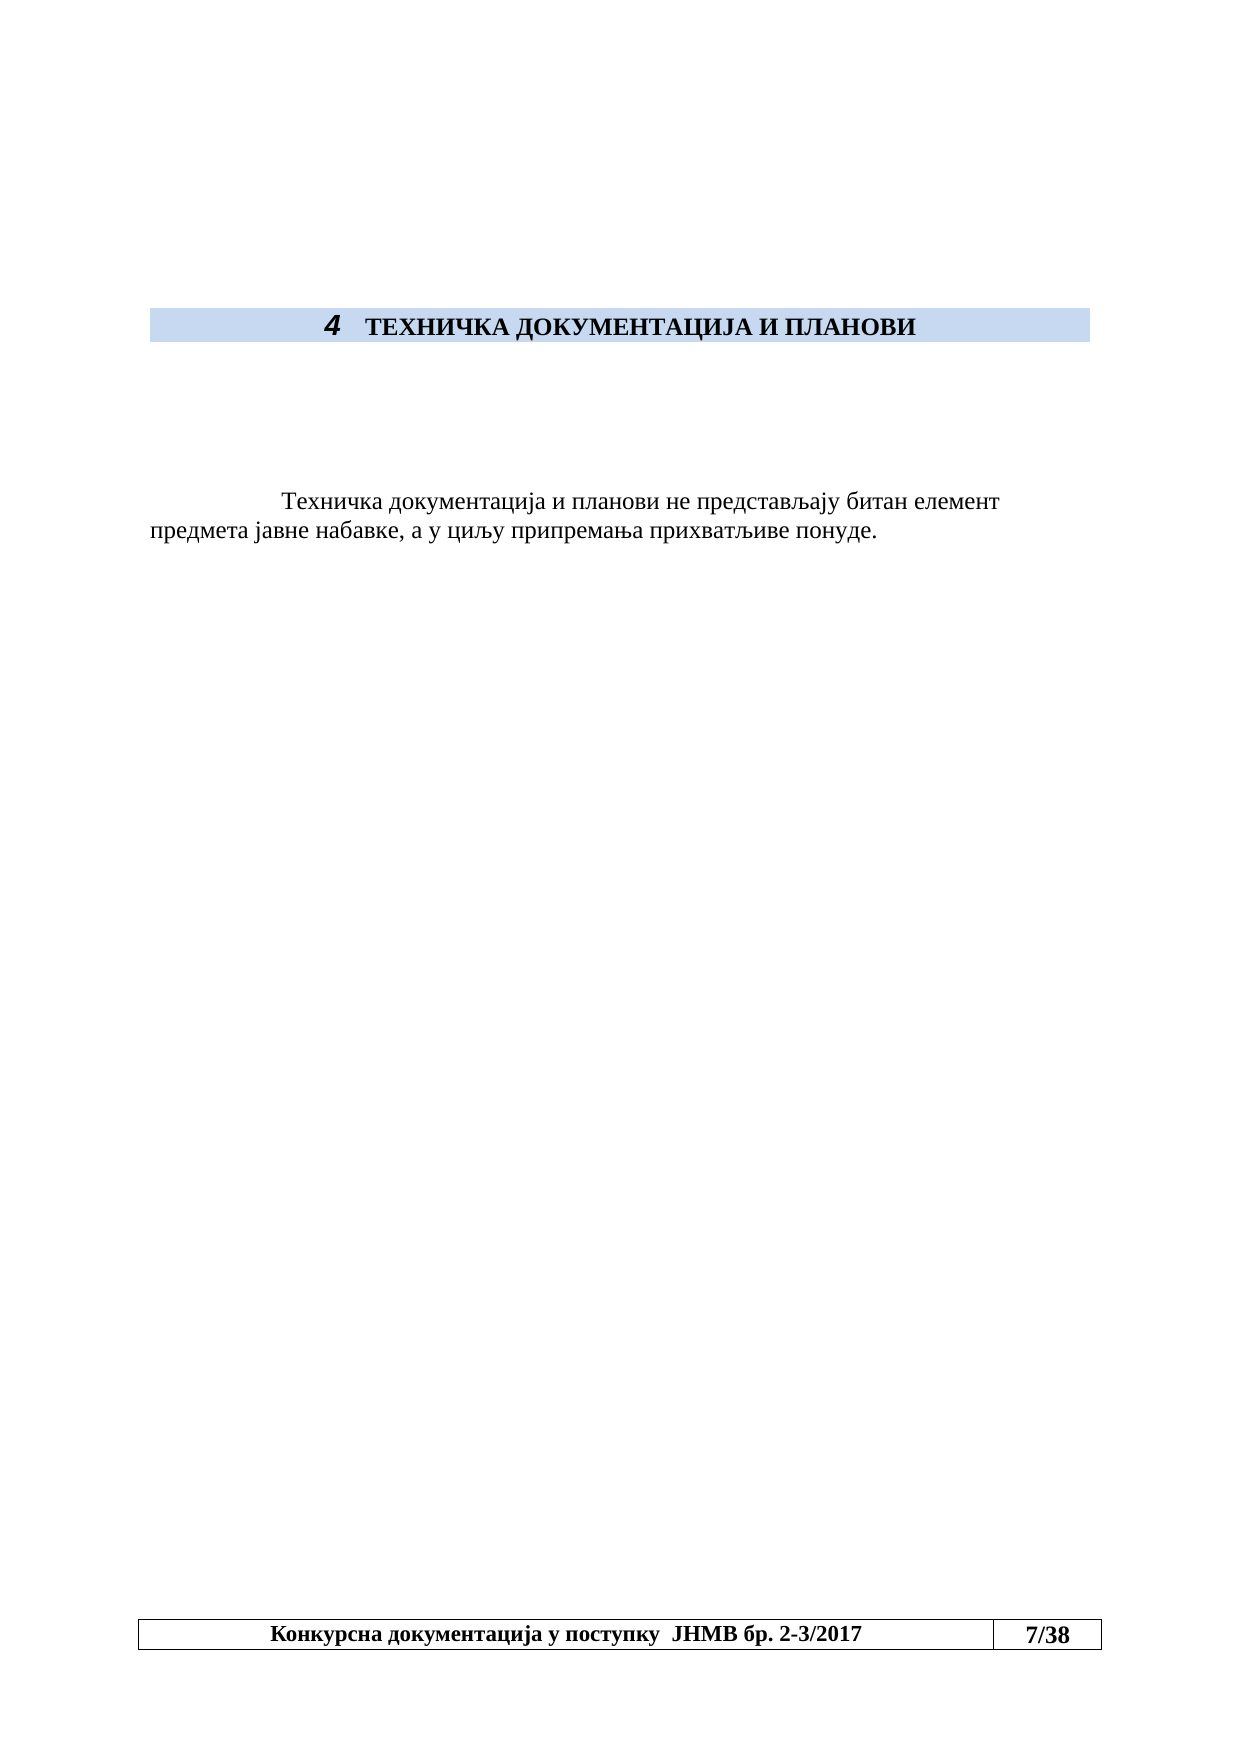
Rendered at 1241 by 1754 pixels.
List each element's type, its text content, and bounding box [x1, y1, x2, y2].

text 4 ТЕХНИЧКА ДОКУМЕНТАЦИЈА И ПЛАНОВИ [150, 308, 1090, 342]
text Техничка документација и планови не представљају битан елемент предмета јавне набавке, а у циљу припремања прихватљиве понуде. [150, 486, 1090, 544]
